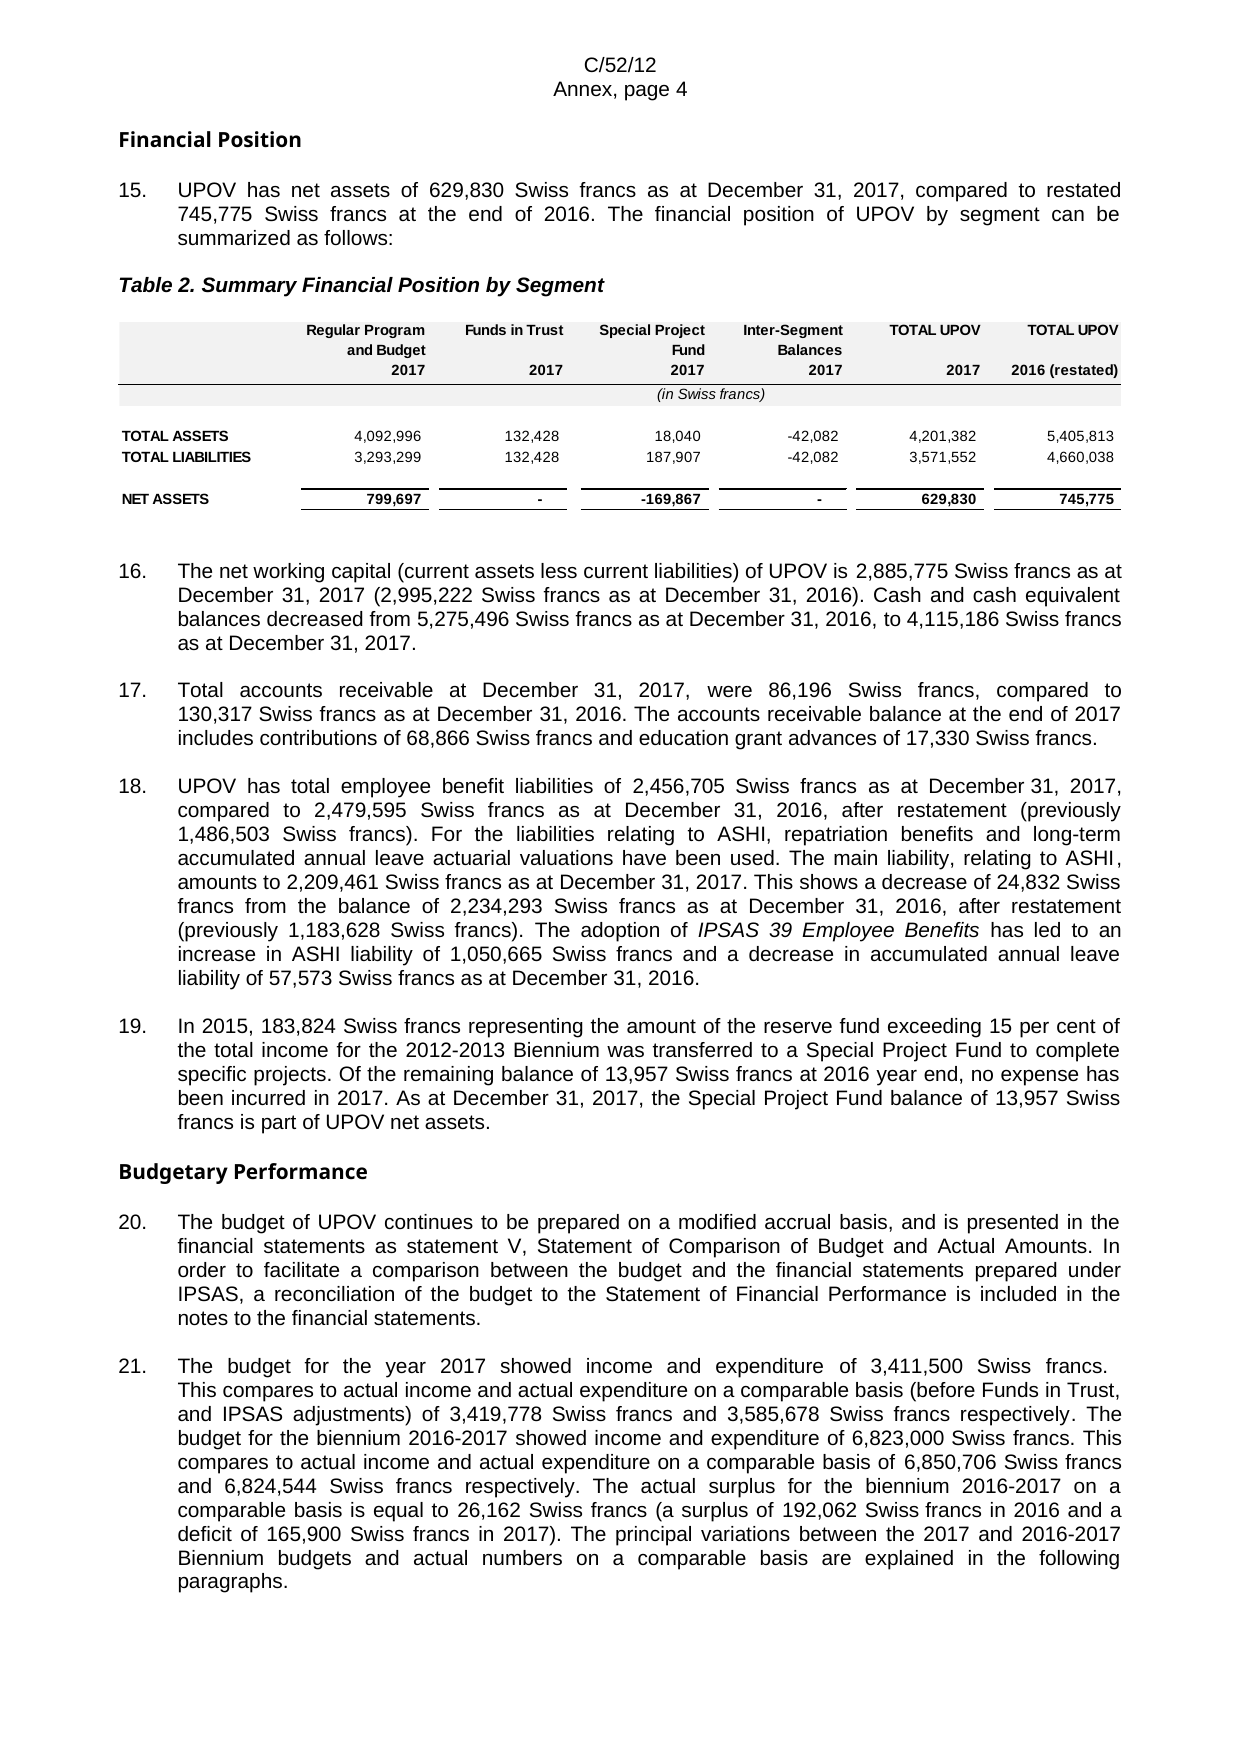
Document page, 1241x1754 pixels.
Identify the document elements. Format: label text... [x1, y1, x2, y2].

list The budget for the year 2017 showed income and expenditure of 3,411,500 Swiss francs. This compares to actual income and actual expenditure on a comparable basis (before Funds in Trust, and IPSAS adjustments) of 3,419,778 Swiss francs and 3,585,678 Swiss francs respectively. The budget for the biennium 2016-2017 showed income and expenditure of 6,823,000 Swiss francs. This compares to actual income and actual expenditure on a comparable basis of 6,850,706 Swiss francs and 6,824,544 Swiss francs respectively. The actual surplus for the biennium 2016-2017 on a comparable basis is equal to 26,162 Swiss francs (a surplus of 192,062 Swiss francs in 2016 and a deficit of 165,900 Swiss francs in 2017). The principal variations between the 2017 and 2016-2017 Biennium budgets and actual numbers on a comparable basis are explained in the following paragraphs. [118, 1354, 1122, 1593]
list UPOV has net assets of 629,830 Swiss francs as at December 31, 2017, compared to restated 745,775 Swiss francs at the end of 2016. The financial position of UPOV by segment can be summarized as follows: [118, 177, 1122, 249]
subtitle Financial Position [118, 125, 1122, 153]
list The budget of UPOV continues to be prepared on a modified accrual basis, and is presented in the financial statements as statement V, Statement of Comparison of Budget and Actual Amounts. In order to facilitate a comparison between the budget and the financial statements prepared under IPSAS, a reconciliation of the budget to the Statement of Financial Performance is included in the notes to the financial statements. [118, 1210, 1122, 1330]
list In 2015, 183,824 Swiss francs representing the amount of the reserve fund exceeding 15 per cent of the total income for the 2012-2013 Biennium was transferred to a Special Project Fund to complete specific projects. Of the remaining balance of 13,957 Swiss francs at 2016 year end, no expense has been incurred in 2017. As at December 31, 2017, the Special Project Fund balance of 13,957 Swiss francs is part of UPOV net assets. [118, 1014, 1122, 1133]
list UPOV has total employee benefit liabilities of 2,456,705 Swiss francs as at December 31, 2017, compared to 2,479,595 Swiss francs as at December 31, 2016, after restatement (previously 1,486,503 Swiss francs). For the liabilities relating to ASHI, repatriation benefits and long-term accumulated annual leave actuarial valuations have been used. The main liability, relating to ASHI, amounts to 2,209,461 Swiss francs as at December 31, 2017. This shows a decrease of 24,832 Swiss francs from the balance of 2,234,293 Swiss francs as at December 31, 2016, after restatement (previously 1,183,628 Swiss francs). The adoption of IPSAS 39 Employee Benefits has led to an increase in ASHI liability of 1,050,665 Swiss francs and a decrease in accumulated annual leave liability of 57,573 Swiss francs as at December 31, 2016. [118, 774, 1122, 990]
text Table 2. Summary Financial Position by Segment [118, 273, 1122, 297]
list The net working capital (current assets less current liabilities) of UPOV is 2,885,775 Swiss francs as at December 31, 2017 (2,995,222 Swiss francs as at December 31, 2016). Cash and cash equivalent balances decreased from 5,275,496 Swiss francs as at December 31, 2016, to 4,115,186 Swiss francs as at December 31, 2017. [118, 558, 1122, 654]
list Total accounts receivable at December 31, 2017, were 86,196 Swiss francs, compared to 130,317 Swiss francs as at December 31, 2016. The accounts receivable balance at the end of 2017 includes contributions of 68,866 Swiss francs and education grant advances of 17,330 Swiss francs. [118, 678, 1122, 750]
subtitle Budgetary Performance [118, 1157, 1122, 1186]
